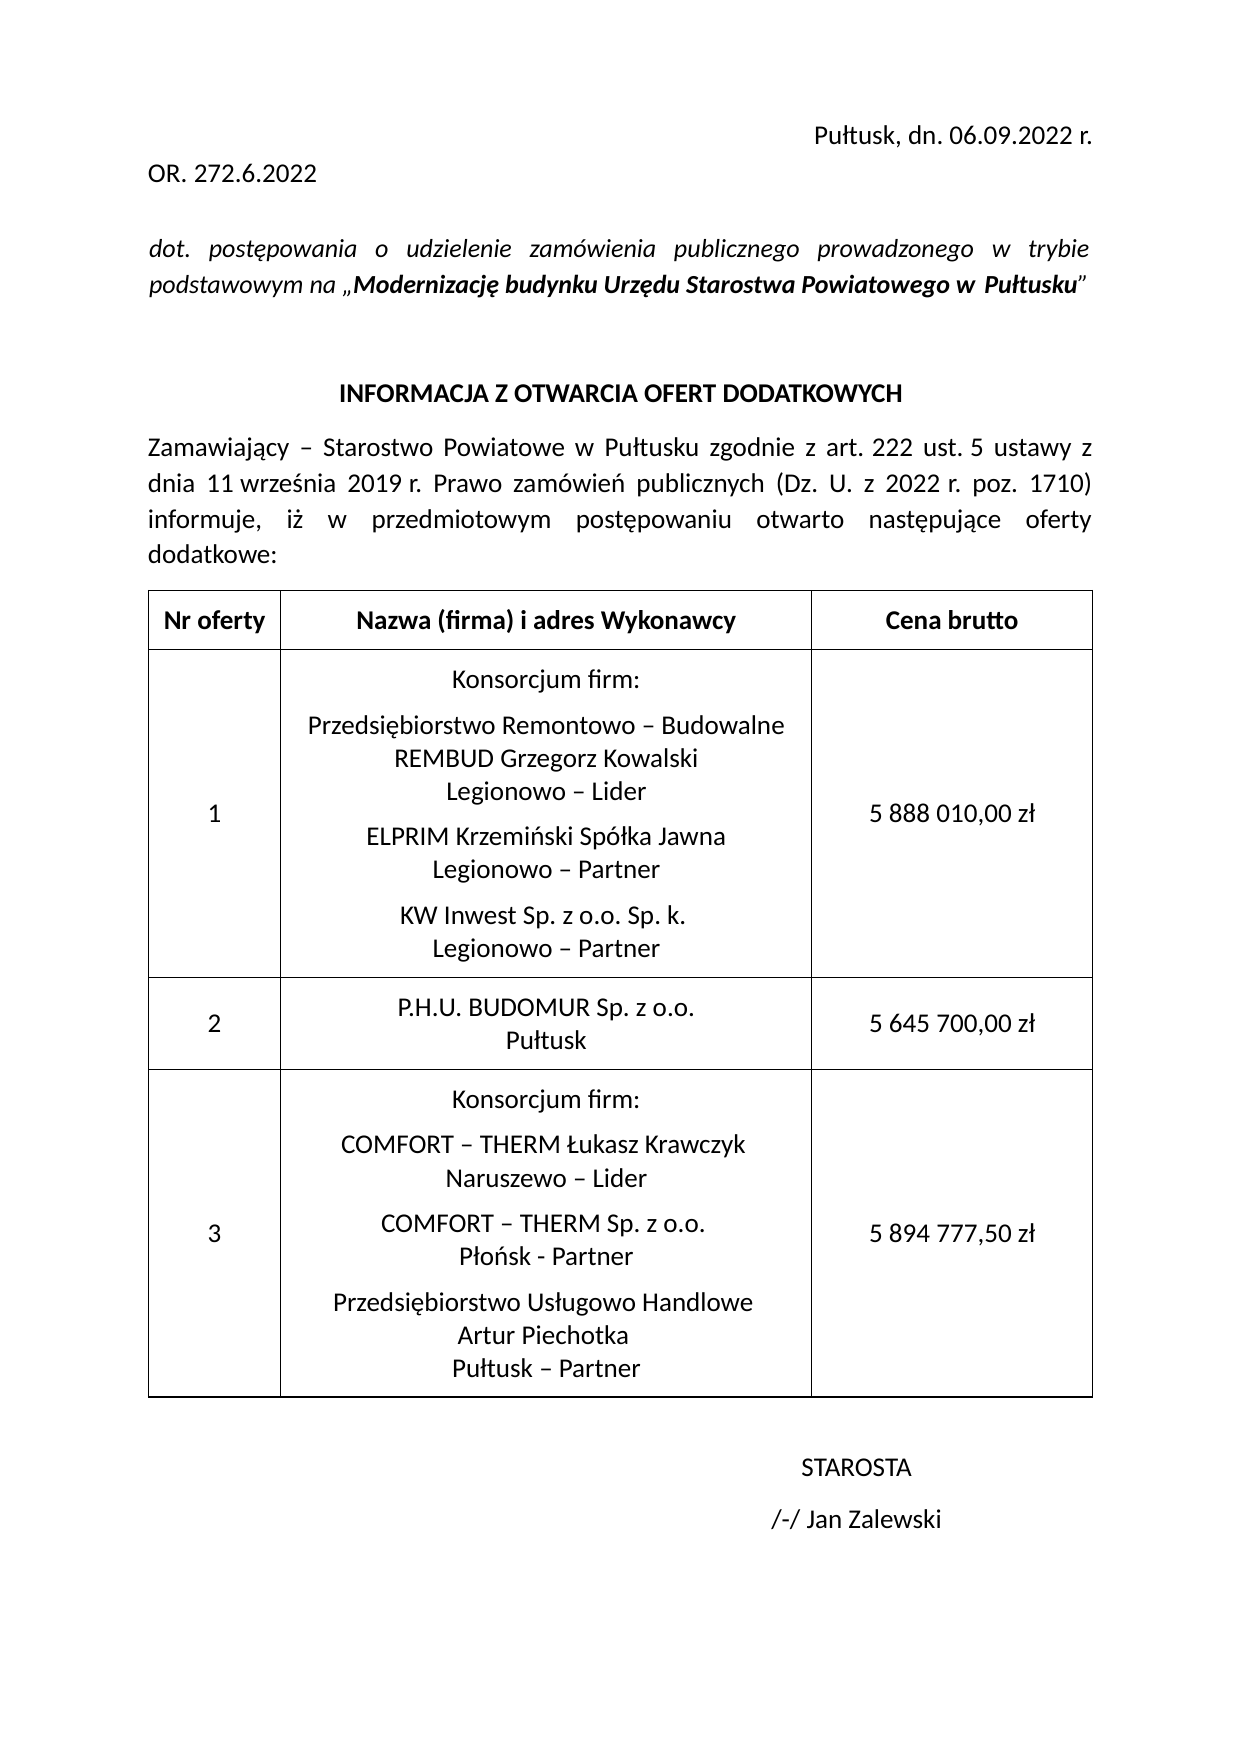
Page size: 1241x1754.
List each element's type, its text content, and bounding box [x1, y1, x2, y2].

table_header Nr oferty [149, 591, 280, 649]
table_cell P.H.U. BUDOMUR Sp. z o.o. Pułtusk [281, 978, 811, 1069]
table_header Cena brutto [812, 591, 1092, 649]
table_cell 5 645 700,00 zł [812, 978, 1092, 1069]
table_cell 1 [149, 650, 280, 977]
text Pułtusk, dn. 06.09.2022 r. [148, 118, 1092, 151]
table_cell Konsorcjum firm: Przedsiębiorstwo Remontowo – Budowalne REMBUD Grzegorz Kowalski Legionowo – Lider ELPRIM Krzemiński Spółka Jawna Legionowo – Partner KW Inwest Sp. z o.o. Sp. k. Legionowo – Partner [281, 650, 811, 977]
table_cell Konsorcjum firm: COMFORT – THERM Łukasz Krawczyk Naruszewo – Lider COMFORT – THERM Sp. z o.o. Płońsk - Partner Przedsiębiorstwo Usługowo Handlowe Artur Piechotka Pułtusk – Partner [281, 1070, 811, 1396]
table_cell 5 894 777,50 zł [812, 1070, 1092, 1396]
text STAROSTA [620, 1450, 1092, 1483]
table_cell 5 888 010,00 zł [812, 650, 1092, 977]
text dot. postępowania o udzielenie zamówienia publicznego prowadzonego w trybie podstawowym na „Modernizację budynku Urzędu Starostwa Powiatowego w Pułtusku” [149, 232, 1092, 300]
text /-/ Jan Zalewski [620, 1502, 1092, 1535]
text Zamawiający – Starostwo Powiatowe w Pułtusku zgodnie z art. 222 ust. 5 ustawy z dnia 11 września 2019 r. Prawo zamówień publicznych (Dz. U. z 2022 r. poz. 1710) informuje, iż w przedmiotowym postępowaniu otwarto następujące oferty dodatkowe: [148, 431, 1092, 571]
table_header Nazwa (firma) i adres Wykonawcy [281, 591, 811, 649]
text OR. 272.6.2022 [148, 156, 1092, 189]
text INFORMACJA Z OTWARCIA OFERT DODATKOWYCH [149, 376, 1092, 409]
table_cell 3 [149, 1070, 280, 1396]
table_cell 2 [149, 978, 280, 1069]
